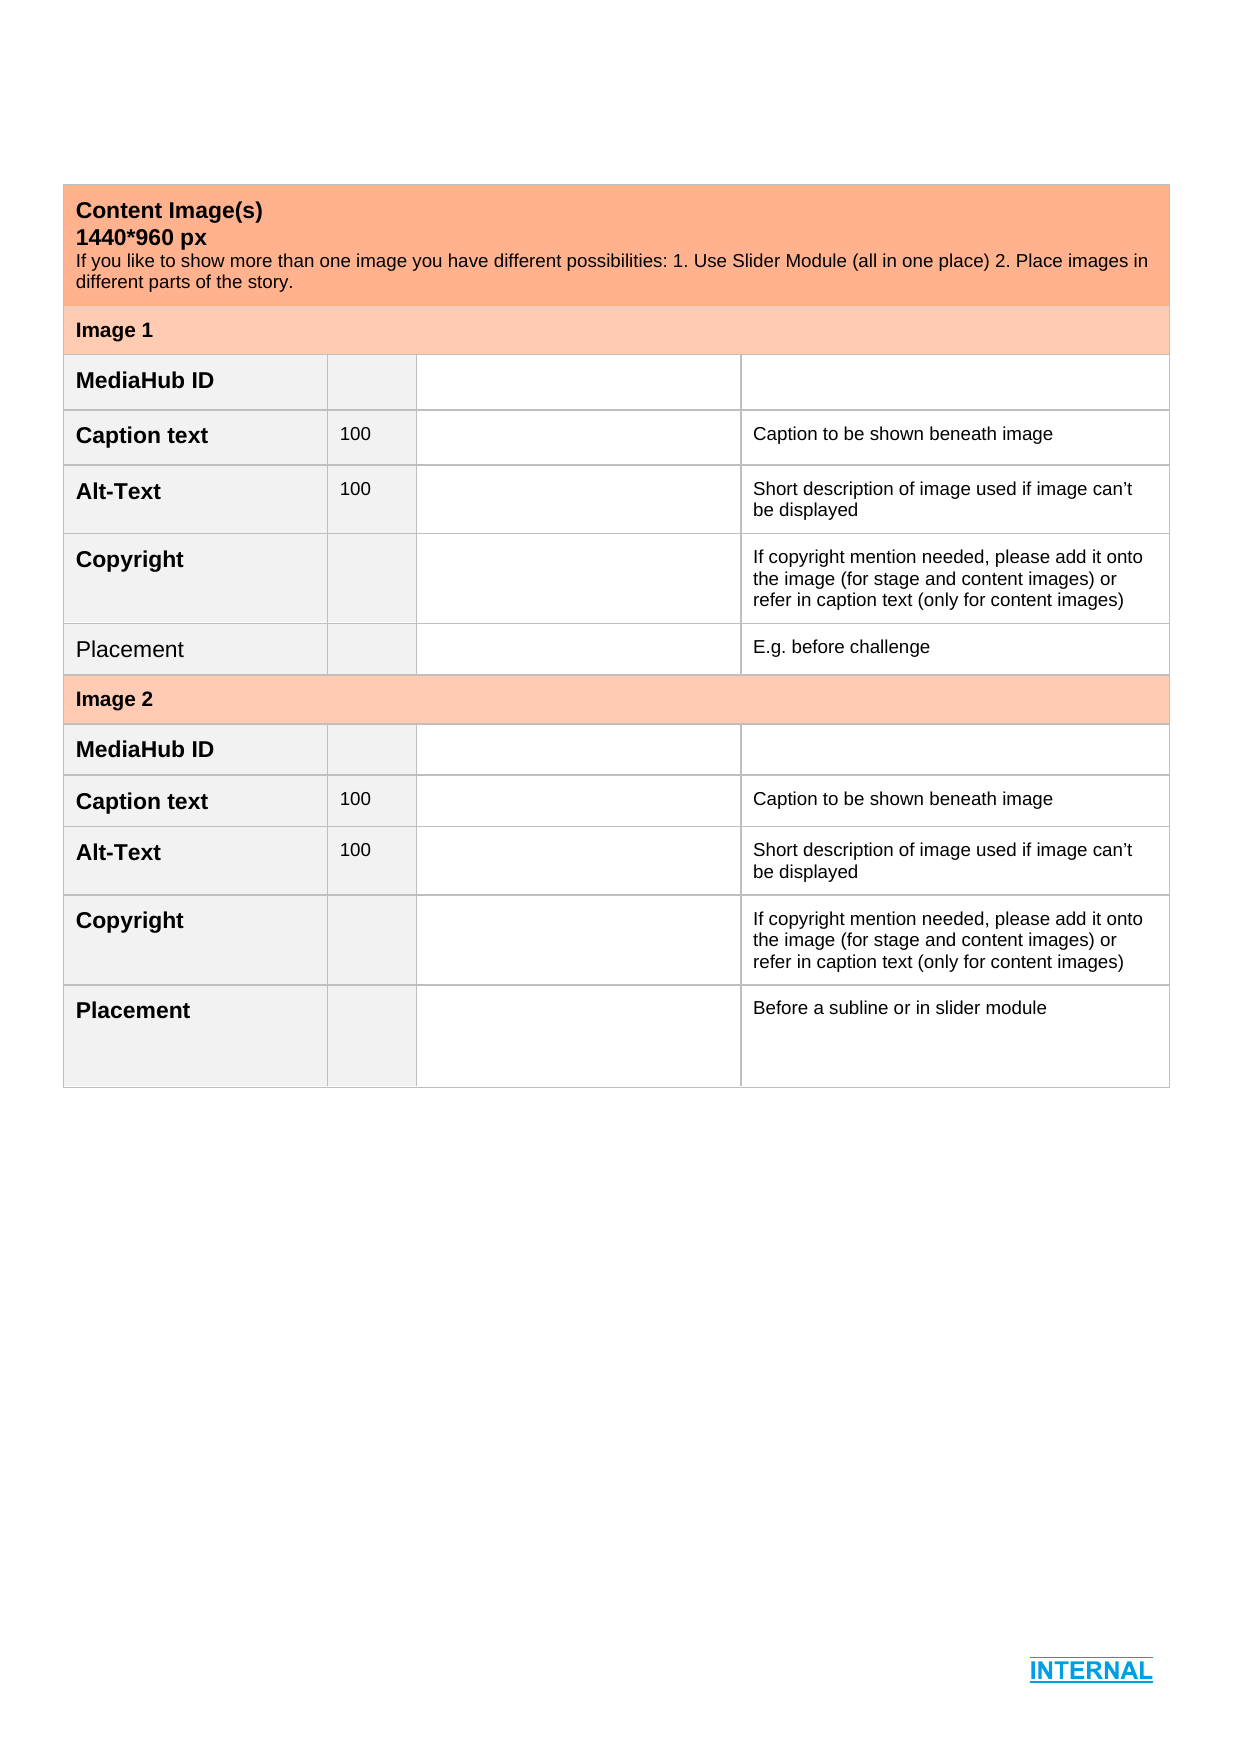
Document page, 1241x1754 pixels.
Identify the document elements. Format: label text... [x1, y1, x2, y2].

table_cell 100 [328, 827, 416, 894]
table_cell MediaHub ID [64, 725, 327, 774]
table_cell [328, 896, 416, 984]
table_cell [328, 624, 416, 674]
table_cell [417, 624, 740, 674]
table_cell If copyright mention needed, please add it onto the image (for stage and content images) or refer in caption text (only for content images) [742, 534, 1169, 622]
table_cell MediaHub ID [64, 355, 327, 409]
table_cell Placement [64, 624, 327, 674]
table_cell [417, 986, 740, 1086]
table_cell Before a subline or in slider module [742, 986, 1169, 1086]
table_cell [417, 725, 740, 774]
table_cell Image 1 [64, 306, 1169, 354]
table_cell Caption to be shown beneath image [742, 411, 1169, 464]
table_cell If copyright mention needed, please add it onto the image (for stage and content images) or refer in caption text (only for content images) [742, 896, 1169, 984]
table_cell [417, 896, 740, 984]
table_cell Caption to be shown beneath image [742, 776, 1169, 826]
table_cell [742, 725, 1169, 774]
table_cell [328, 986, 416, 1086]
table_cell [417, 776, 740, 826]
table_cell Placement [64, 986, 327, 1086]
table_cell [328, 355, 416, 409]
table_cell Short description of image used if image can’t be displayed [742, 466, 1169, 533]
table_cell [417, 466, 740, 533]
table_cell [417, 411, 740, 464]
table_cell [328, 534, 416, 622]
table_cell Alt-Text [64, 466, 327, 533]
table_header Content Image(s) 1440*960 px If you like to show more than one image you have different possibilities: 1. Use Slider Module (all in one place) 2. Place images in different parts of the story. [64, 185, 1169, 305]
table_cell E.g. before challenge [742, 624, 1169, 674]
table_cell [417, 355, 740, 409]
table_cell 100 [328, 411, 416, 464]
table_cell Copyright [64, 896, 327, 984]
table_cell 100 [328, 466, 416, 533]
table_cell [417, 534, 740, 622]
table_cell Caption text [64, 411, 327, 464]
table_cell [328, 725, 416, 774]
table_cell Alt-Text [64, 827, 327, 894]
table_cell Short description of image used if image can’t be displayed [742, 827, 1169, 894]
table_cell Caption text [64, 776, 327, 826]
table_cell [742, 355, 1169, 409]
table_cell Image 2 [64, 676, 1169, 723]
table_cell 100 [328, 776, 416, 826]
table_cell Copyright [64, 534, 327, 622]
table_cell [417, 827, 740, 894]
